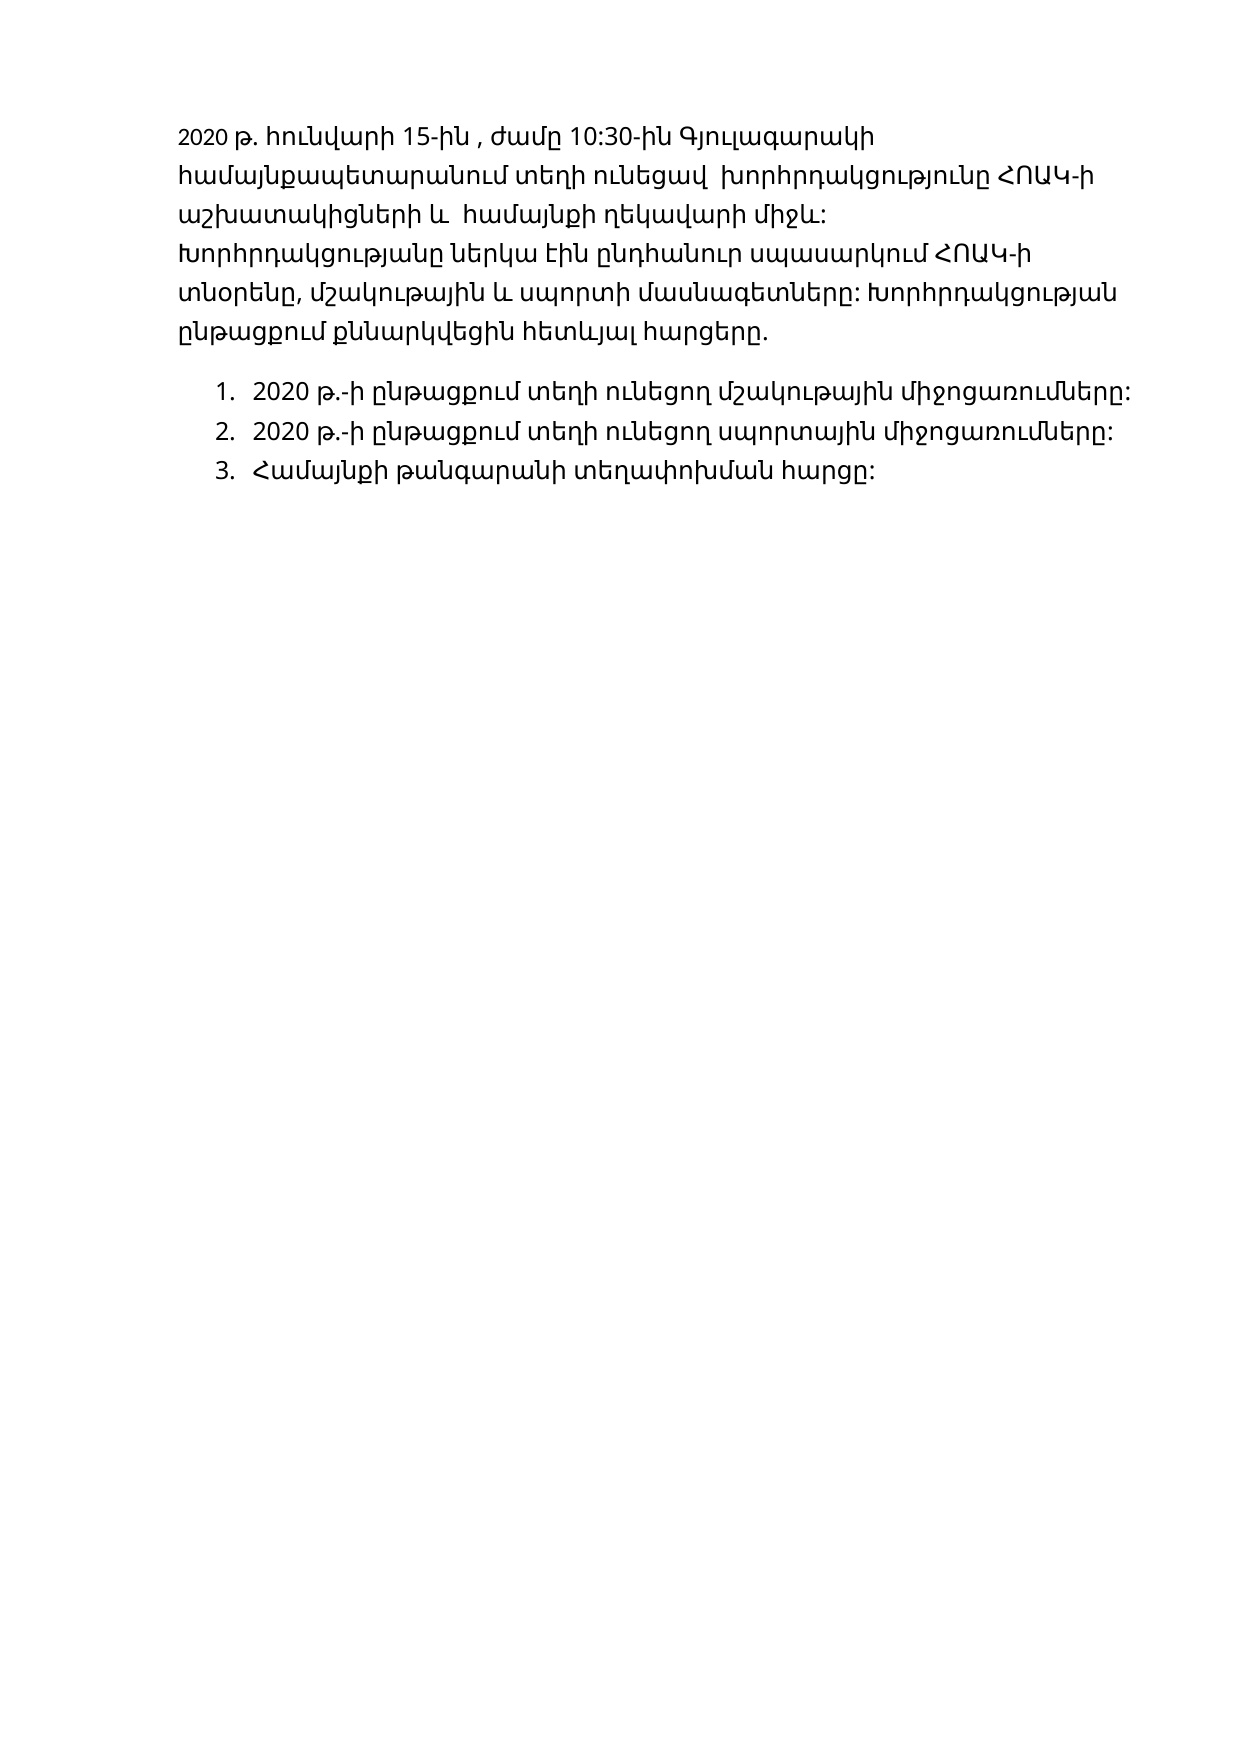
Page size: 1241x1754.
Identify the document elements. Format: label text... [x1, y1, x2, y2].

list 2020 թ.-ի ընթացքում տեղի ունեցող մշակութային միջոցառումները: [215, 374, 1152, 408]
list Համայնքի թանգարանի տեղափոխման հարցը: [215, 452, 1152, 486]
list 2020 թ.-ի ընթացքում տեղի ունեցող սպորտային միջոցառումները: [215, 413, 1152, 447]
text 2020 թ. հունվարի 15-ին , ժամը 10:30-ին Գյուլագարակի համայնքապետարանում տեղի ունեցավ խորհրդակցությունը ՀՈԱԿ-ի աշխատակիցների և համայնքի ղեկավարի միջև: Խորհրդակցությանը ներկա էին ընդհանուր սպասարկում ՀՈԱԿ-ի տնօրենը, մշակութային և սպորտի մասնագետները: Խորհրդակցության ընթացքում քննարկվեցին հետևյալ հարցերը. [177, 118, 1152, 348]
